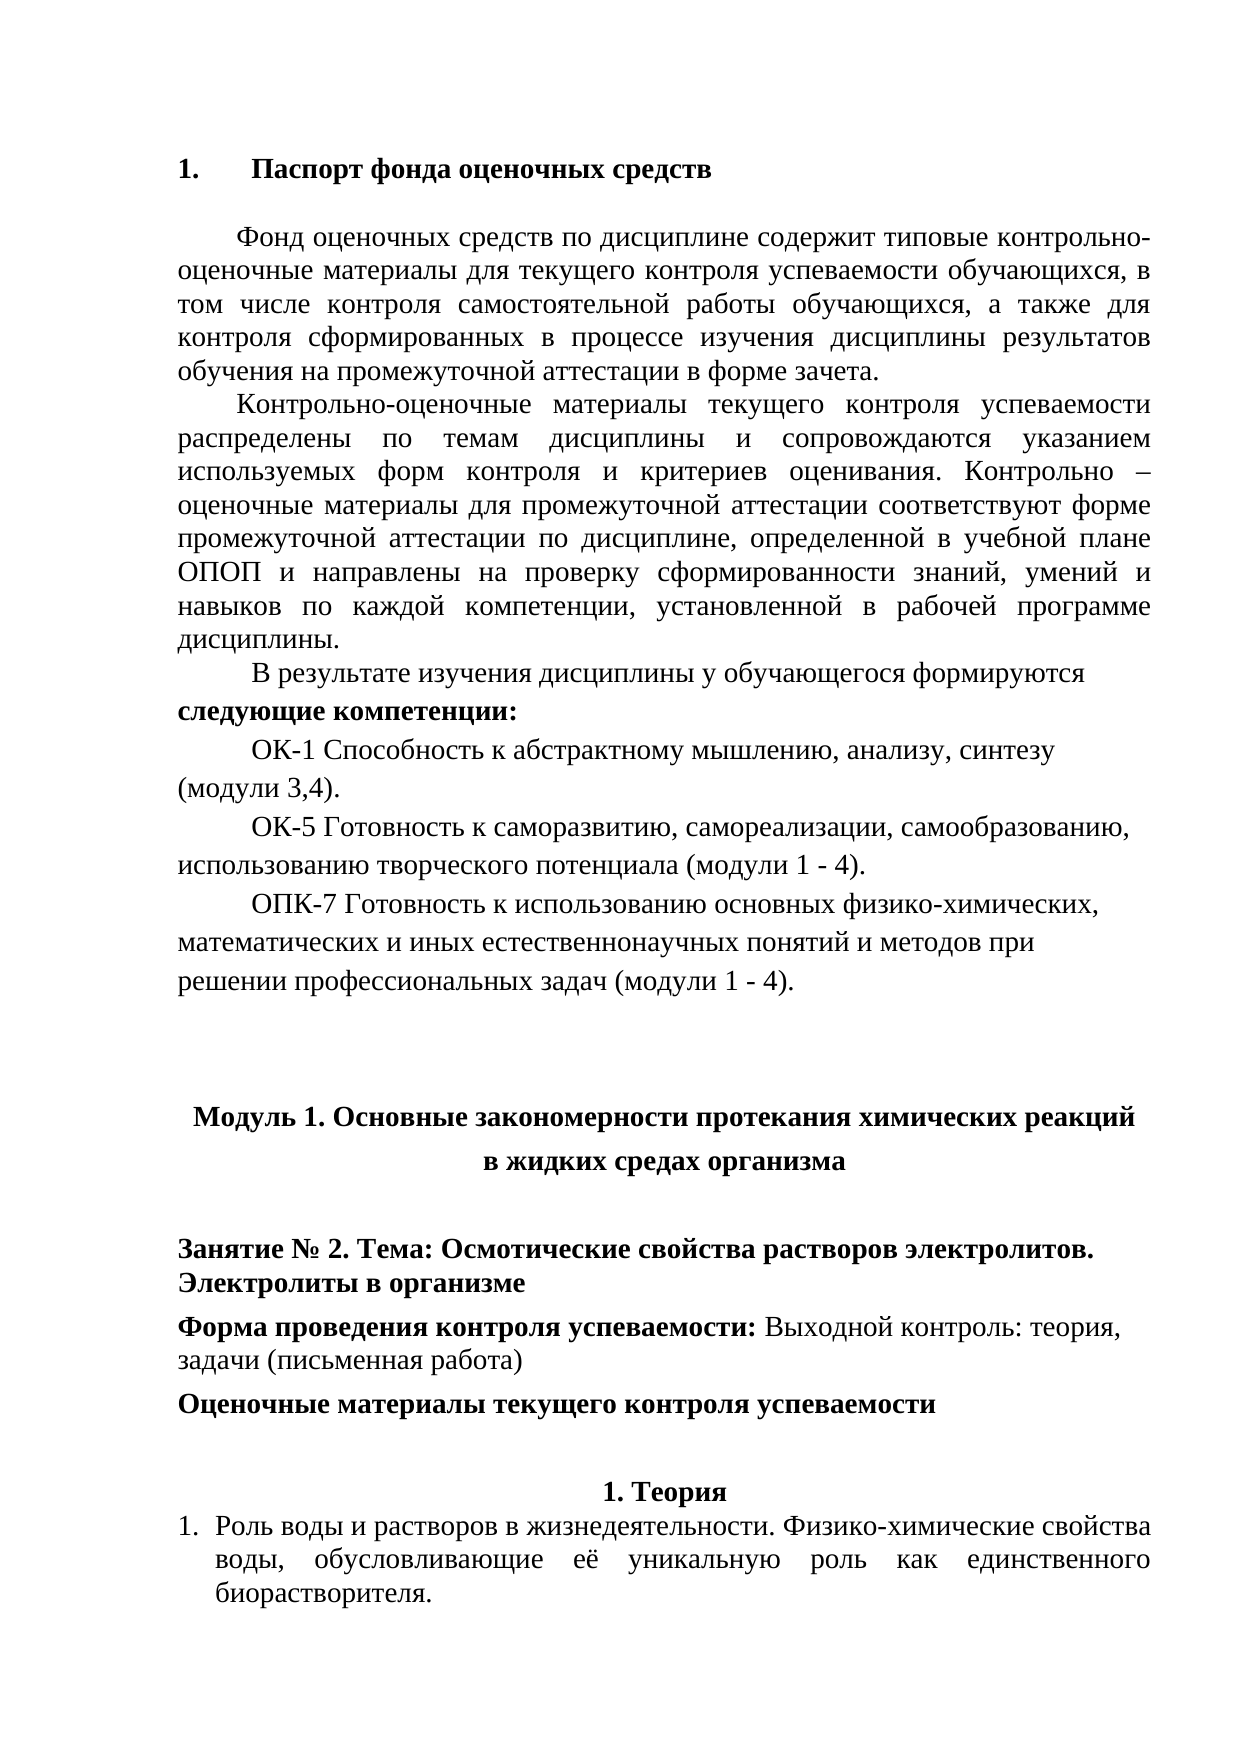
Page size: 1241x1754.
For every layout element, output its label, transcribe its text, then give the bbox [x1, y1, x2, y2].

list ОПК-7 Готовность к использованию основных физико-химических, математических и иных естественнонаучных понятий и методов при решении профессиональных задач (модули 1 - 4). [177, 886, 1152, 997]
list В результате изучения дисциплины у обучающегося формируются следующие компетенции: [177, 655, 1152, 727]
text в жидких средах организма [177, 1143, 1152, 1177]
text Контрольно-оценочные материалы текущего контроля успеваемости распределены по темам дисциплины и сопровождаются указанием используемых форм контроля и критериев оценивания. Контрольно – оценочные материалы для промежуточной аттестации соответствуют форме промежуточной аттестации по дисциплине, определенной в учебной плане ОПОП и направлены на проверку сформированности знаний, умений и навыков по каждой компетенции, установленной в рабочей программе дисциплины. [177, 386, 1152, 655]
text Форма проведения контроля успеваемости: Выходной контроль: теория, задачи (письменная работа) [177, 1309, 1152, 1376]
text 1. Паспорт фонда оценочных средств [177, 152, 1152, 185]
text Оценочные материалы текущего контроля успеваемости [177, 1386, 1152, 1420]
list ОК-5 Готовность к саморазвитию, самореализации, самообразованию, использованию творческого потенциала (модули 1 - 4). [177, 809, 1152, 881]
text Занятие № 2. Тема: Осмотические свойства растворов электролитов. Электролиты в организме [177, 1231, 1152, 1298]
list ОК-1 Способность к абстрактному мышлению, анализу, синтезу (модули 3,4). [177, 732, 1152, 804]
text Фонд оценочных средств по дисциплине содержит типовые контрольно-оценочные материалы для текущего контроля успеваемости обучающихся, в том числе контроля самостоятельной работы обучающихся, а также для контроля сформированных в процессе изучения дисциплины результатов обучения на промежуточной аттестации в форме зачета. [177, 219, 1152, 386]
list Роль воды и растворов в жизнедеятельности. Физико-химические свойства воды, обусловливающие её уникальную роль как единственного биорастворителя. [177, 1508, 1152, 1608]
text 1. Теория [177, 1474, 1152, 1508]
text Модуль 1. Основные закономерности протекания химических реакций [177, 1099, 1152, 1133]
